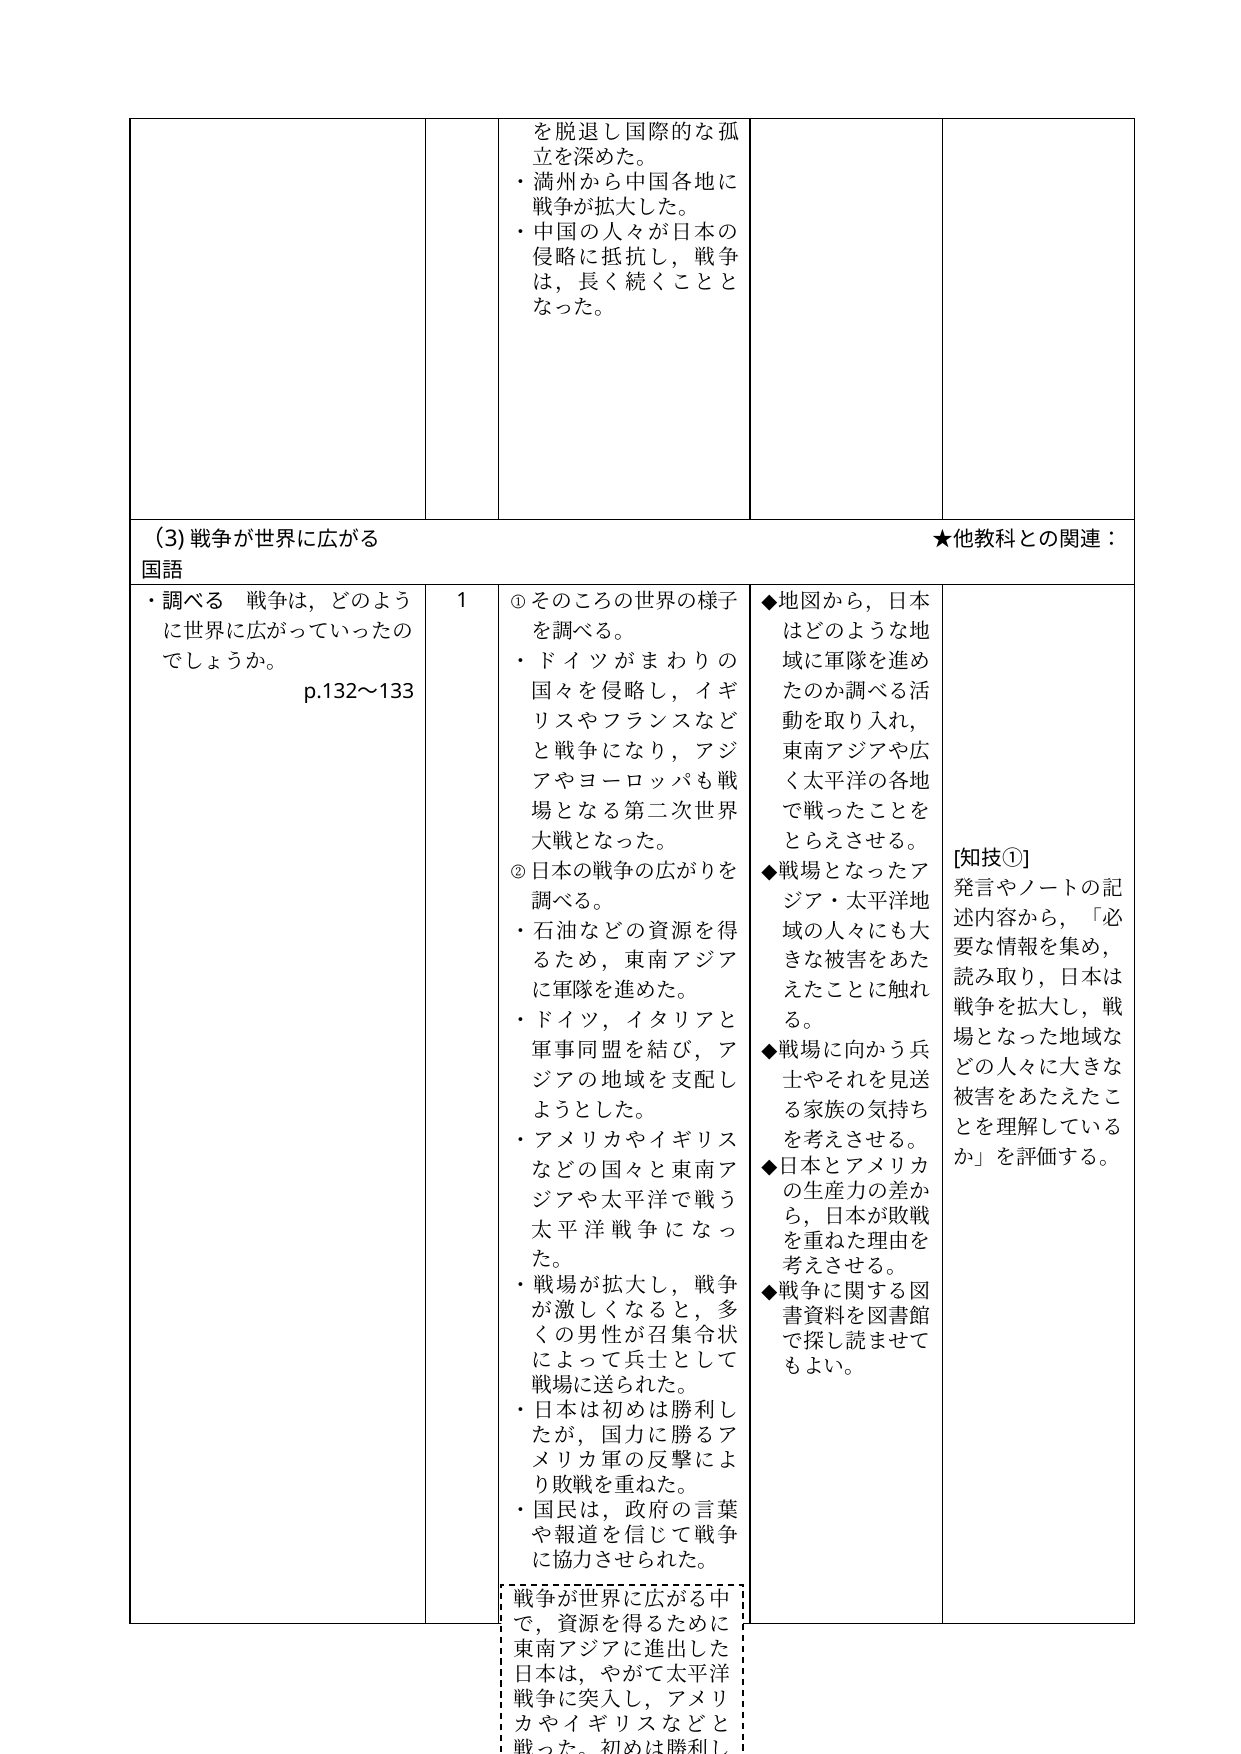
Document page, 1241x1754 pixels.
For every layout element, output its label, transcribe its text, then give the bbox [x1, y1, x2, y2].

table_cell 1 [426, 585, 498, 1623]
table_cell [943, 585, 1134, 1623]
table_cell （3) 戦争が世界に広がる ★他教科との関連：国語 [131, 520, 1134, 584]
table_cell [499, 585, 749, 1623]
table_cell 1 [426, 119, 498, 519]
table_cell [131, 119, 425, 519]
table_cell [131, 585, 425, 1623]
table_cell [499, 119, 749, 519]
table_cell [751, 119, 942, 519]
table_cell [943, 119, 1134, 519]
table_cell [751, 585, 942, 1623]
